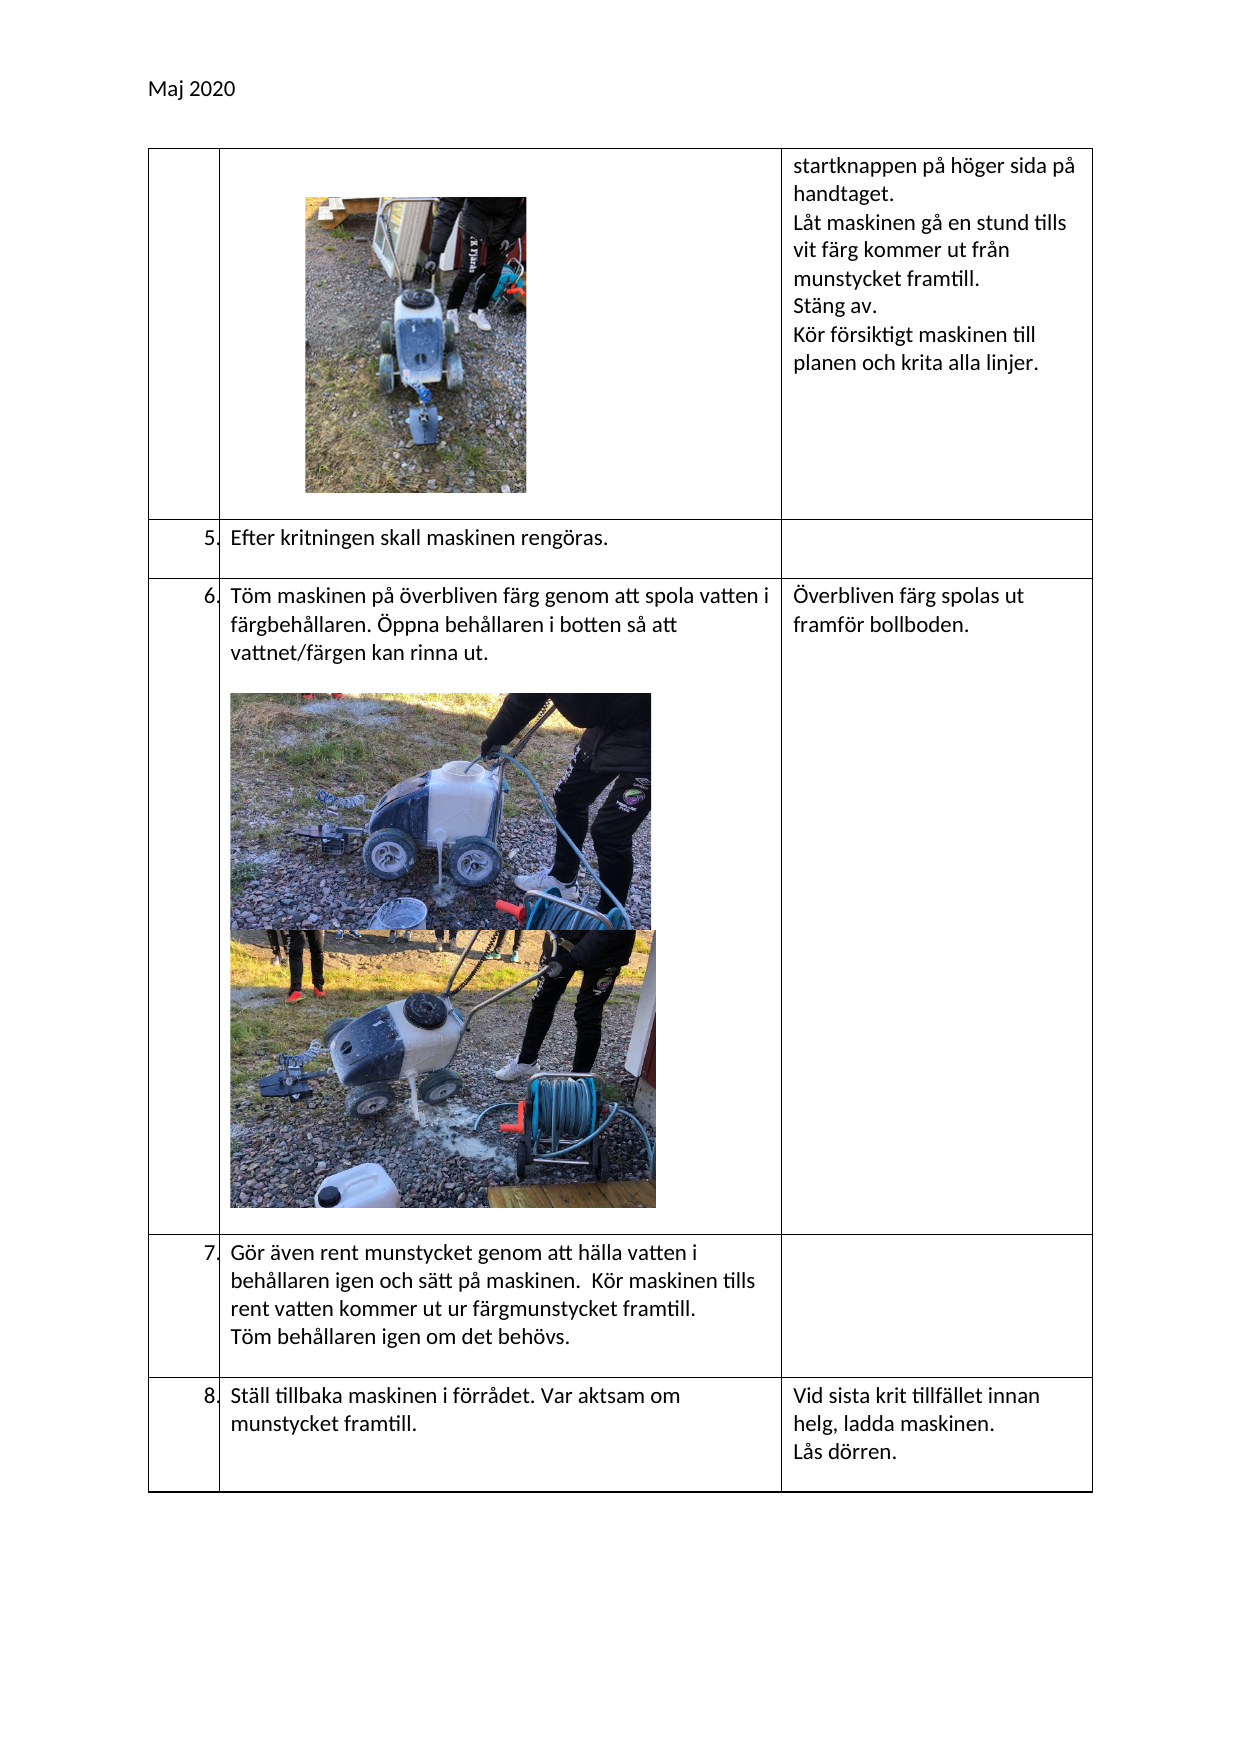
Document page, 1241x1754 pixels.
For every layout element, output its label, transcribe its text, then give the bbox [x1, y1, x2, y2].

picture [305, 197, 527, 493]
table_cell [149, 149, 219, 519]
table_cell Efter kritningen skall maskinen rengöras. [220, 520, 781, 578]
table_cell [149, 579, 219, 1234]
table_cell [782, 1235, 1092, 1377]
table_cell Töm maskinen på överbliven färg genom att spola vatten i färgbehållaren. Öppna behållaren i botten så att vattnet/färgen kan rinna ut. [220, 579, 781, 1234]
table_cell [782, 149, 1092, 519]
table_cell [149, 520, 219, 578]
table_cell Vid sista krit tillfället innan helg, ladda maskinen. Lås dörren. [782, 1378, 1092, 1491]
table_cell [220, 149, 781, 519]
table_cell [782, 520, 1092, 578]
table_cell [149, 1235, 219, 1377]
table_cell Överbliven färg spolas ut framför bollboden. [782, 579, 1092, 1234]
table_cell Gör även rent munstycket genom att hälla vatten i behållaren igen och sätt på maskinen. Kör maskinen tills rent vatten kommer ut ur färgmunstycket framtill. Töm behållaren igen om det behövs. [220, 1235, 781, 1377]
picture [230, 693, 656, 1208]
table_cell Ställ tillbaka maskinen i förrådet. Var aktsam om munstycket framtill. [220, 1378, 781, 1491]
table_cell [149, 1378, 219, 1491]
